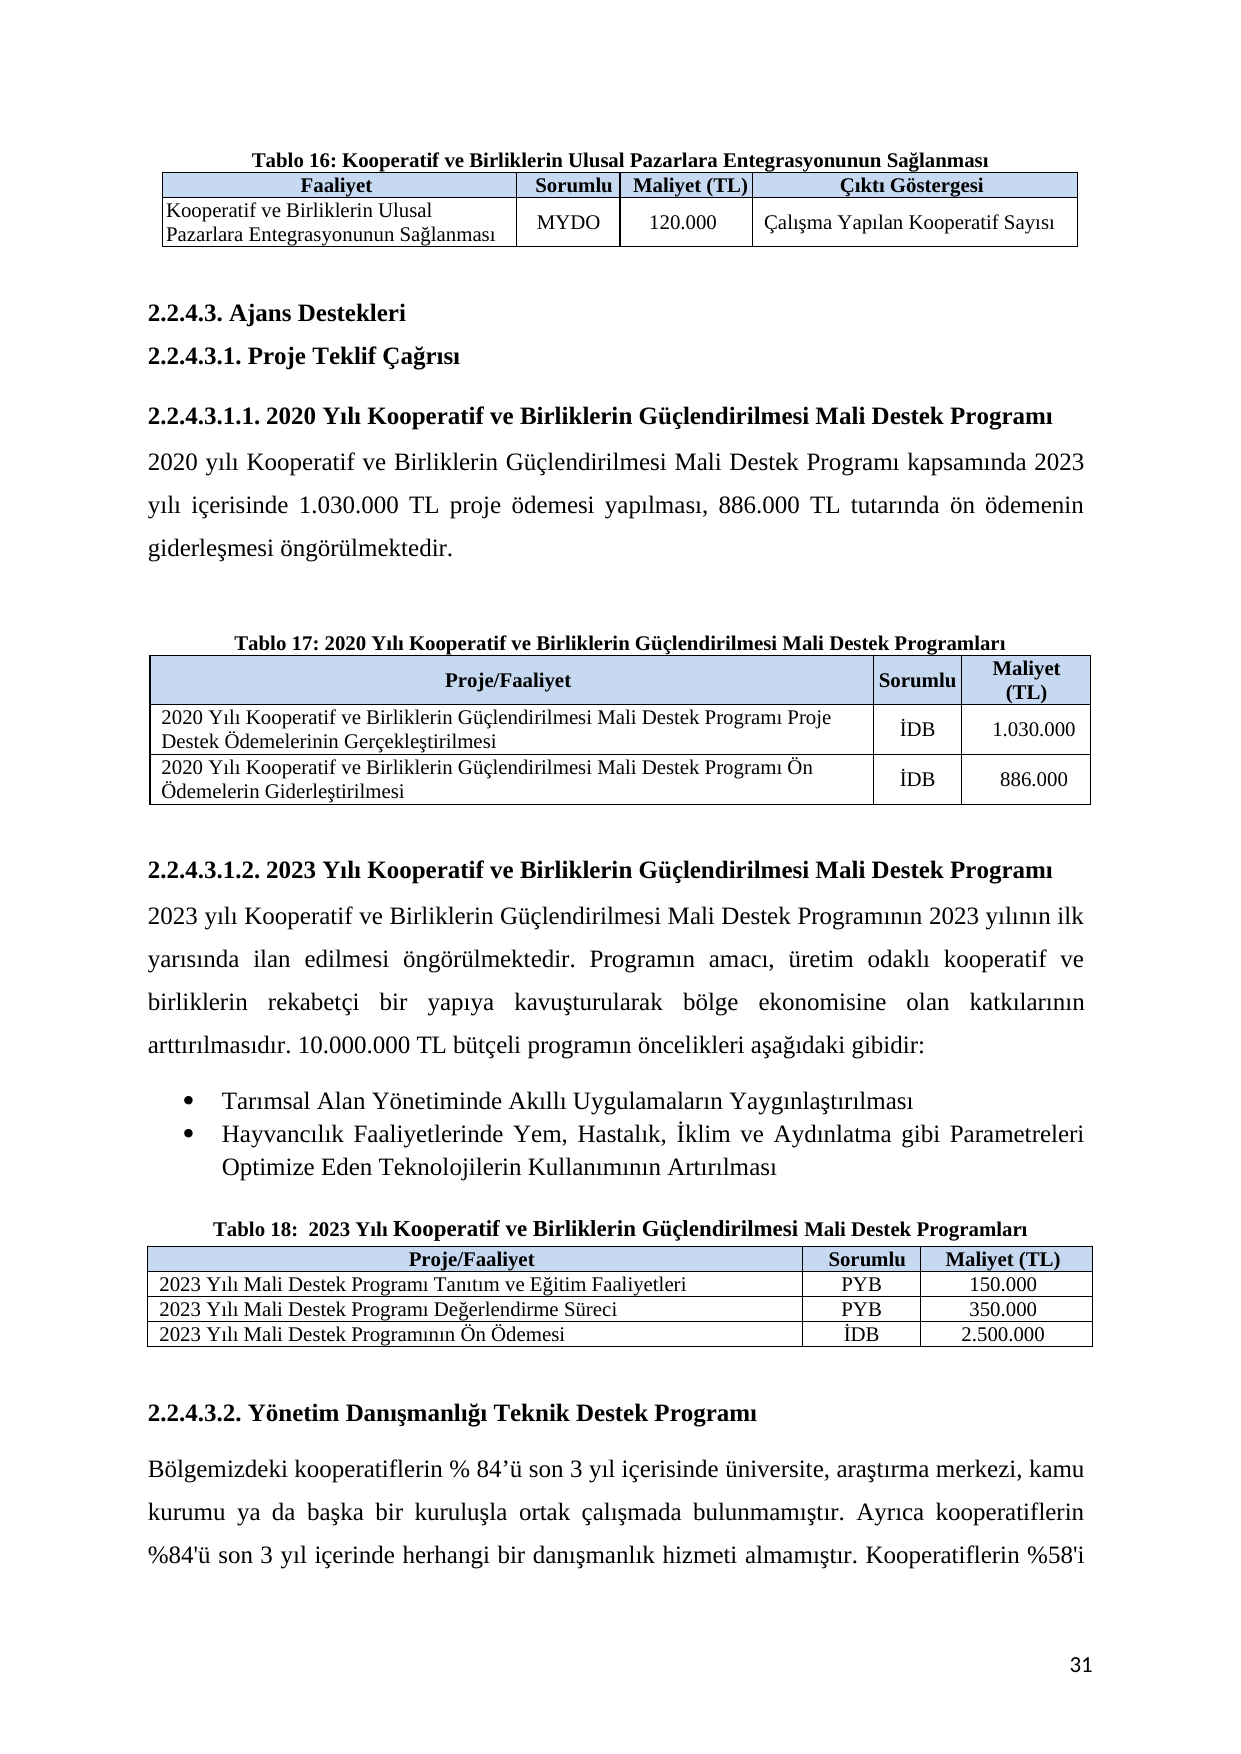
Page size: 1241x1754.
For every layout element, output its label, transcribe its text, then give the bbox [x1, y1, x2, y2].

subtitle 2020 Yılı Kooperatif ve Birliklerin Güçlendirilmesi Mali Destek Programı [148, 401, 1092, 430]
table_cell 2020 Yılı Kooperatif ve Birliklerin Güçlendirilmesi Mali Destek Programı Proje Destek Ödemelerinin Gerçekleştirilmesi [151, 705, 873, 753]
table_cell 2023 Yılı Mali Destek Programının Ön Ödemesi [148, 1322, 802, 1346]
table_cell MYDO [517, 198, 619, 246]
table_cell 2023 Yılı Mali Destek Programı Değerlendirme Süreci [148, 1297, 802, 1321]
list Hayvancılık Faaliyetlerinde Yem, Hastalık, İklim ve Aydınlatma gibi Parametreleri Optimize Eden Teknolojilerin Kullanımının Artırılması [184, 1119, 1085, 1181]
text Tablo 18: 2023 Yılı Kooperatif ve Birliklerin Güçlendirilmesi Mali Destek Programları [148, 1215, 1092, 1242]
text 2023 yılı Kooperatif ve Birliklerin Güçlendirilmesi Mali Destek Programının 2023 yılının ilk yarısında ilan edilmesi öngörülmektedir. Programın amacı, üretim odaklı kooperatif ve birliklerin rekabetçi bir yapıya kavuşturularak bölge ekonomisine olan katkılarının arttırılmasıdır. 10.000.000 TL bütçeli programın öncelikleri aşağıdaki gibidir: [148, 901, 1085, 1059]
table_cell İDB [874, 755, 961, 803]
table_cell 886.000 [962, 755, 1090, 803]
table_cell İDB [874, 705, 961, 753]
table_header Maliyet (TL) [962, 656, 1090, 704]
table_cell Kooperatif ve Birliklerin Ulusal Pazarlara Entegrasyonunun Sağlanması [163, 198, 516, 246]
text 2020 yılı Kooperatif ve Birliklerin Güçlendirilmesi Mali Destek Programı kapsamında 2023 yılı içerisinde 1.030.000 TL proje ödemesi yapılması, 886.000 TL tutarında ön ödemenin giderleşmesi öngörülmektedir. [148, 447, 1085, 562]
table_header Proje/Faaliyet [148, 1247, 802, 1271]
table_header Maliyet (TL) [921, 1247, 1092, 1271]
table_header Sorumlu [517, 173, 619, 197]
list Tarımsal Alan Yönetiminde Akıllı Uygulamaların Yaygınlaştırılması [184, 1086, 1085, 1115]
text Tablo 17: 2020 Yılı Kooperatif ve Birliklerin Güçlendirilmesi Mali Destek Programları [148, 630, 1092, 654]
table_cell 2.500.000 [921, 1322, 1092, 1346]
table_header Proje/Faaliyet [151, 656, 873, 704]
table_cell İDB [803, 1322, 920, 1346]
table_cell PYB [803, 1297, 920, 1321]
text Tablo 16: Kooperatif ve Birliklerin Ulusal Pazarlara Entegrasyonunun Sağlanması [148, 148, 1092, 172]
table_header Sorumlu [874, 656, 961, 704]
text 2.2.4.3.1. Proje Teklif Çağrısı [148, 341, 1092, 370]
table_cell 2020 Yılı Kooperatif ve Birliklerin Güçlendirilmesi Mali Destek Programı Ön Ödemelerin Giderleştirilmesi [151, 755, 873, 803]
table_cell 350.000 [921, 1297, 1092, 1321]
table_cell 150.000 [921, 1272, 1092, 1296]
table_cell 120.000 [621, 198, 752, 246]
table_cell Çalışma Yapılan Kooperatif Sayısı [753, 198, 1077, 246]
table_header Maliyet (TL) [621, 173, 752, 197]
text 2.2.4.3.2. Yönetim Danışmanlığı Teknik Destek Programı [148, 1398, 1092, 1427]
table_header Çıktı Göstergesi [753, 173, 1077, 197]
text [148, 1454, 1085, 1569]
table_cell 2023 Yılı Mali Destek Programı Tanıtım ve Eğitim Faaliyetleri [148, 1272, 802, 1296]
table_cell PYB [803, 1272, 920, 1296]
table_header Faaliyet [163, 173, 516, 197]
text 2.2.4.3. Ajans Destekleri [148, 298, 1092, 327]
table_cell 1.030.000 [962, 705, 1090, 753]
table_header Sorumlu [803, 1247, 920, 1271]
subtitle 2023 Yılı Kooperatif ve Birliklerin Güçlendirilmesi Mali Destek Programı [148, 856, 1092, 884]
